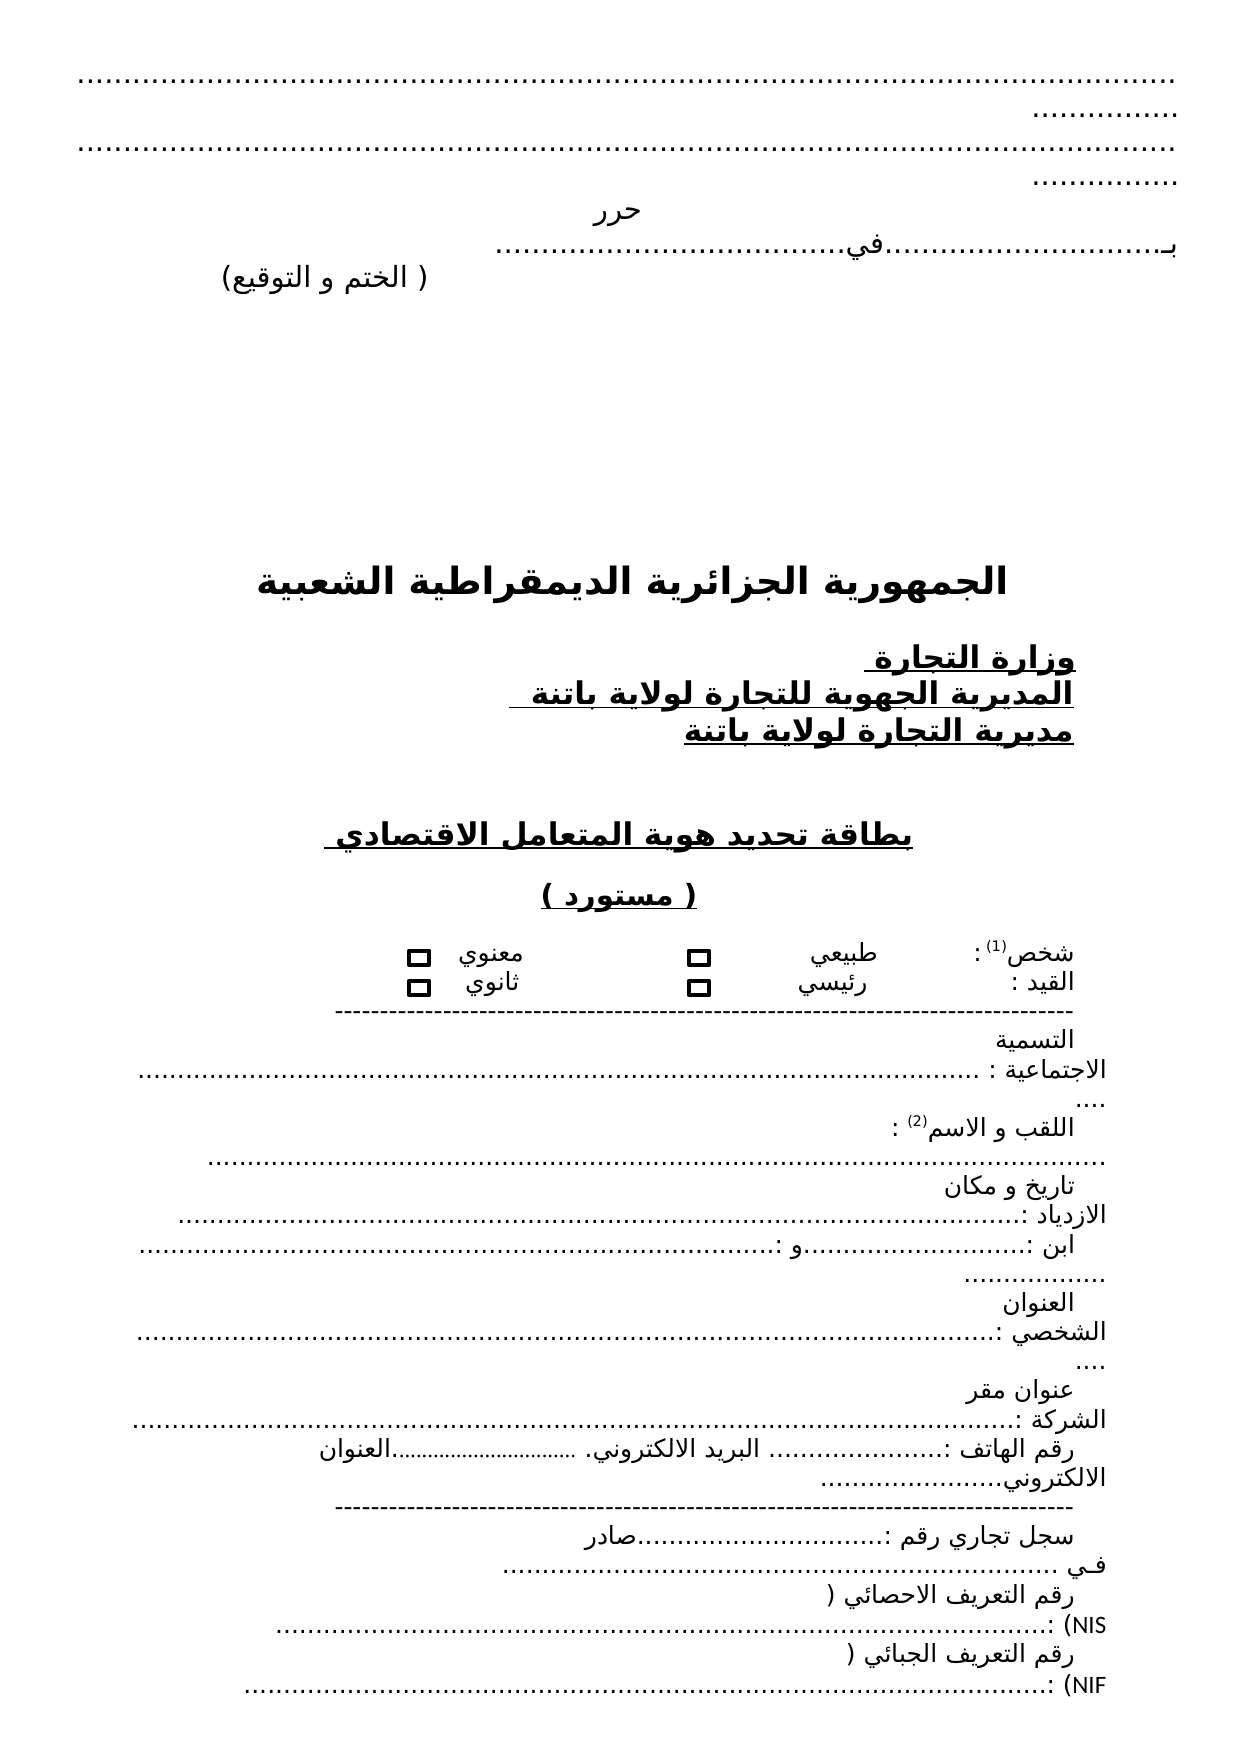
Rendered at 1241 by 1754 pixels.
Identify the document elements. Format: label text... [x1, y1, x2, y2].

text ---------------------------------------------------------------------------------- [131, 997, 1106, 1026]
text رقم التعريف الجبائي (NIF) :..................................................................................................... [131, 1639, 1106, 1699]
text عنوان مقر الشركة :............................................................................................................... [131, 1376, 1106, 1434]
text رقم الهاتف :...................... البريد الالكتروني. ................................العنوان الالكتروني....................... [131, 1434, 1106, 1492]
text شخص(1) : طبيعي معنوي [131, 938, 1106, 967]
text وزارة التجارة [131, 639, 1106, 676]
text رقم التعريف الاحصائي (NIS) :................................................................................................. [131, 1580, 1106, 1639]
text ( الختم و التوقيع) [72, 260, 1180, 294]
text تاريخ و مكان الازدياد :.......................................................................................................... [131, 1172, 1106, 1230]
text سجل تجاري رقم :...............................صادر فـي ...................................................................... [131, 1522, 1106, 1580]
text القيد : رئيسي ثانوي [131, 967, 1106, 997]
text التسمية الاجتماعية : .............................................................................................................. [131, 1026, 1106, 1113]
text اللقب و الاسم(2) :….............................................................................................................. [131, 1113, 1106, 1172]
text المديرية الجهوية للتجارة لولاية باتنة [131, 676, 1106, 712]
text ( مستورد ) [131, 878, 1106, 912]
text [72, 56, 1180, 124]
text مديرية التجارة لولاية باتنة [131, 712, 1106, 748]
text ابن :............................و :.................................................................................................. [131, 1230, 1106, 1288]
text ---------------------------------------------------------------------------------- [131, 1492, 1106, 1522]
text بطاقة تحديد هوية المتعامل الاقتصادي [131, 816, 1106, 852]
text حرر بـ..............................في...................................... [72, 192, 1180, 260]
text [72, 124, 1180, 192]
text العنوان الشخصي :................................................................................................................ [131, 1288, 1106, 1376]
text الجمهورية الجزائرية الديمقراطية الشعبية [72, 560, 1180, 603]
